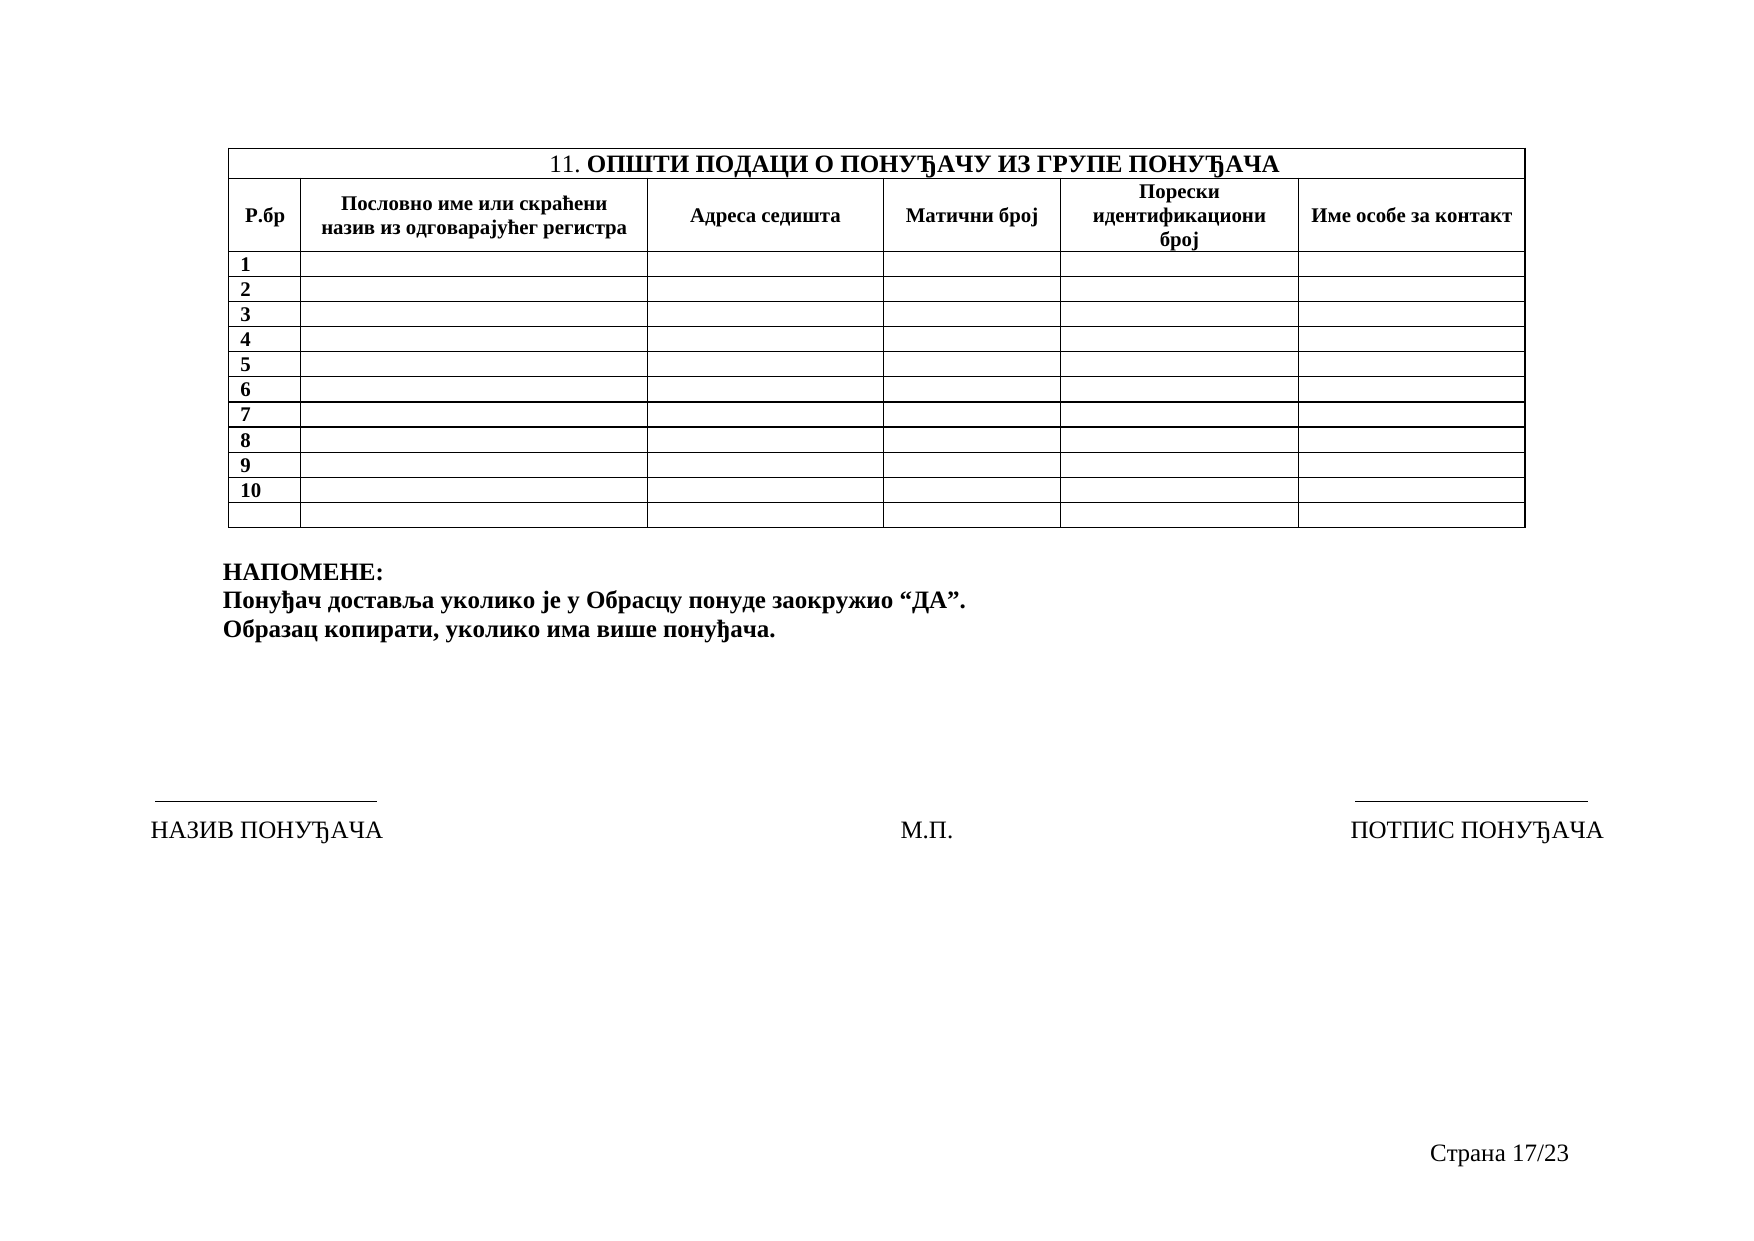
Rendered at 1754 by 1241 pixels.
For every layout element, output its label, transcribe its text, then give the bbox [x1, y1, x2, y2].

table_cell [648, 377, 883, 401]
table_cell [1061, 377, 1298, 401]
table_cell [1299, 428, 1524, 452]
table_cell [884, 503, 1060, 527]
text Образац копирати, уколико има више понуђача. [148, 614, 1606, 643]
table_cell [301, 478, 647, 502]
table_cell [1299, 377, 1524, 401]
table_cell [1061, 352, 1298, 376]
table_cell [1299, 277, 1524, 301]
table_cell 8 [229, 428, 300, 452]
table_cell Пословно име или скраћени назив из одговарајућег регистра [301, 179, 647, 251]
table_cell [648, 352, 883, 376]
table_cell [1061, 252, 1298, 276]
table_cell [884, 478, 1060, 502]
table_cell [301, 327, 647, 351]
table_cell [1061, 277, 1298, 301]
table_cell [648, 327, 883, 351]
table_cell 1 [229, 252, 300, 276]
table_cell [648, 503, 883, 527]
table_cell Матични број [884, 179, 1060, 251]
table_cell [1061, 327, 1298, 351]
table_cell [648, 403, 883, 426]
table_cell [884, 327, 1060, 351]
table_cell [1299, 327, 1524, 351]
table_cell 2 [229, 277, 300, 301]
table_cell [648, 428, 883, 452]
table_cell [229, 503, 300, 527]
table_cell [1299, 503, 1524, 527]
table_cell 4 [229, 327, 300, 351]
table_cell [301, 352, 647, 376]
table_cell [1299, 252, 1524, 276]
table_cell 7 [229, 403, 300, 426]
table_cell [884, 302, 1060, 326]
table_cell [884, 453, 1060, 477]
table_cell [1299, 453, 1524, 477]
table_cell [301, 252, 647, 276]
table_cell 9 [229, 453, 300, 477]
text Понуђач доставља уколико је у Обрасцу понуде заокружио “ДА”. [148, 585, 1606, 614]
table_cell [884, 252, 1060, 276]
table_cell [1061, 478, 1298, 502]
text НАЗИВ ПОНУЂАЧА М.П. ПОТПИС ПОНУЂАЧА [148, 815, 1606, 844]
table_cell [648, 453, 883, 477]
table_cell [1299, 478, 1524, 502]
table_header ОПШТИ ПОДАЦИ О ПОНУЂАЧУ ИЗ ГРУПЕ ПОНУЂАЧА [229, 149, 1524, 177]
text НАПОМЕНЕ: [148, 557, 1606, 585]
table_cell [1299, 403, 1524, 426]
table_cell [884, 403, 1060, 426]
table_cell 10 [229, 478, 300, 502]
table_cell [301, 503, 647, 527]
table_cell [648, 277, 883, 301]
table_cell [884, 428, 1060, 452]
table_cell [884, 277, 1060, 301]
table_cell [648, 302, 883, 326]
table_cell [301, 453, 647, 477]
table_cell [301, 403, 647, 426]
table_cell [884, 352, 1060, 376]
table_cell [1299, 352, 1524, 376]
table_cell Адреса седишта [648, 179, 883, 251]
table_cell [648, 478, 883, 502]
table_cell [648, 252, 883, 276]
table_cell [301, 377, 647, 401]
table_cell 3 [229, 302, 300, 326]
table_cell [1299, 302, 1524, 326]
table_cell [1061, 453, 1298, 477]
table_cell [301, 302, 647, 326]
table_cell [1061, 503, 1298, 527]
table_cell [1061, 302, 1298, 326]
table_cell 6 [229, 377, 300, 401]
table_cell Р.бр [229, 179, 300, 251]
table_cell Име особе за контакт [1299, 179, 1524, 251]
table_cell [884, 377, 1060, 401]
table_cell [1061, 428, 1298, 452]
table_cell 5 [229, 352, 300, 376]
table_cell [301, 277, 647, 301]
table_cell [1061, 403, 1298, 426]
table_cell [301, 428, 647, 452]
table_cell Порески идентификациони број [1061, 179, 1298, 251]
